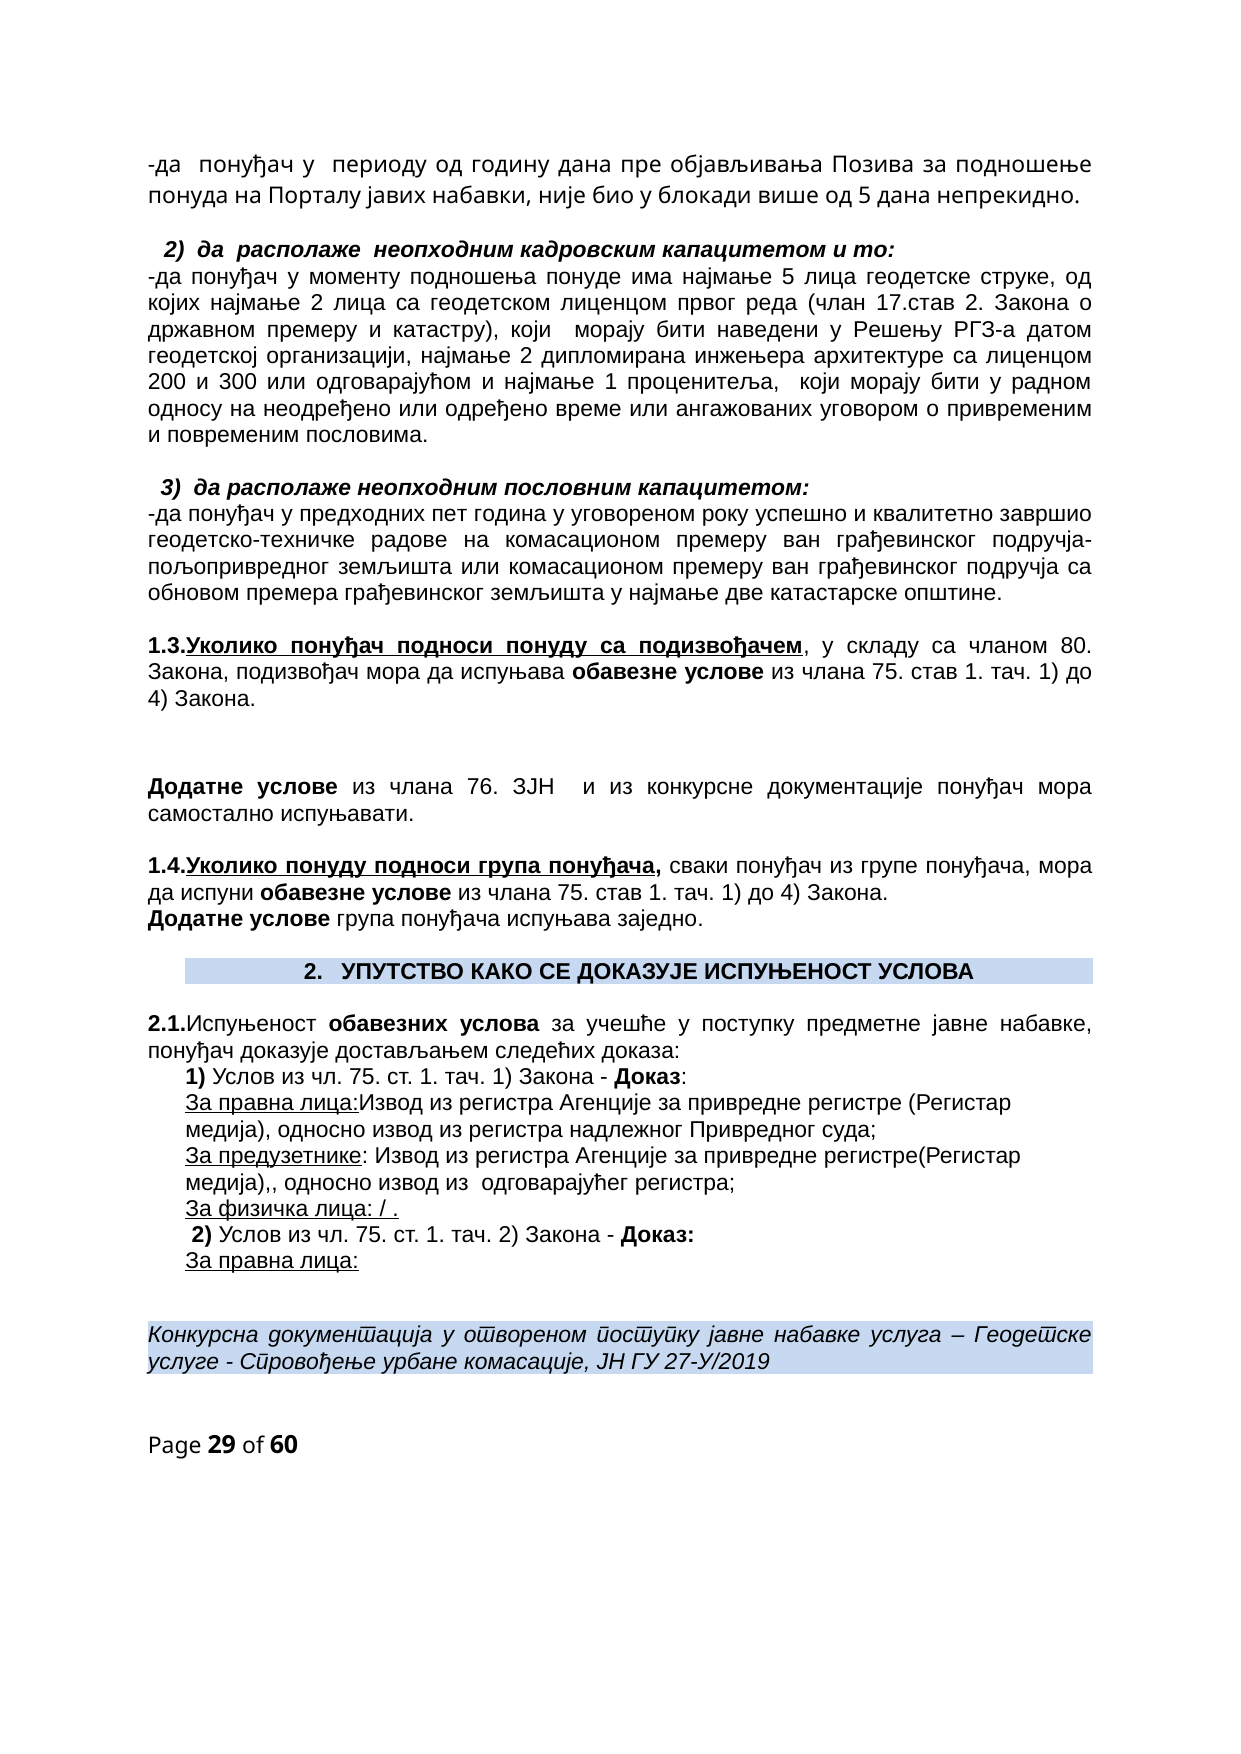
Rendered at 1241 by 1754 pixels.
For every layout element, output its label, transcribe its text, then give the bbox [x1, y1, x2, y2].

text Додатне услове из члана 76. ЗЈН и из конкурсне документације понуђач мора самостално испуњавати. [148, 773, 1093, 826]
list 2.1.Испуњеност обавезних услова за учешће у поступку предметне јавне набавке, понуђач доказује достављањем следећих доказа: [148, 1010, 1093, 1063]
text Додатне услове група понуђача испуњава заједно. [148, 905, 1093, 931]
list За предузетнике: Извод из регистра Агенције за привредне регистре(Регистар медија),, односно извод из одговарајућег регистра; [185, 1142, 1093, 1195]
list 1) Услов из чл. 75. ст. 1. тач. 1) Закона - Доказ: [185, 1063, 1093, 1089]
list За правна лица:Извод из регистра Агенције за привредне регистре (Регистар медија), односно извод из регистра надлежног Привредног суда; [185, 1089, 1093, 1142]
list УПУТСТВО КАКО СЕ ДОКАЗУЈЕ ИСПУЊЕНОСТ УСЛОВА [185, 958, 1093, 984]
list За физичка лица: / . [185, 1195, 1093, 1221]
list 1.3.Уколико понуђач подноси понуду са подизвођачем, у складу са чланом 80. Закона, подизвођач мора да испуњава обавезне услове из члана 75. став 1. тач. 1) до 4) Закона. [148, 632, 1093, 711]
text 2) да располаже неопходним кадровским капацитетом и то: [119, 236, 1093, 263]
list 1.4.Уколико понуду подноси група понуђача, сваки понуђач из групе понуђача, мора да испуни обавезне услове из члана 75. став 1. тач. 1) до 4) Закона. [148, 852, 1093, 905]
text -да понуђач у моменту подношења понуде има најмање 5 лица геодетске струке, од којих најмање 2 лица са геодетском лиценцом првог реда (члан 17.став 2. Закона о државном премеру и катастру), који морају бити наведени у Решењу РГЗ-а датом геодетској организацији, најмање 2 дипломирана инжењера архитектуре са лиценцом 200 и 300 или одговарајућом и најмање 1 проценитеља, који морају бити у радном односу на неодређено или одређено време или ангажованих уговором о привременим и повременим пословима. [148, 263, 1093, 447]
list 2) Услов из чл. 75. ст. 1. тач. 2) Закона - Доказ: [185, 1221, 1093, 1247]
list За правна лица: [185, 1247, 1093, 1274]
text -да понуђач у предходних пет година у уговореном року успешно и квалитетно завршио геодетско-техничке радове на комасационом премеру ван грађевинског подручја-пољопривредног земљишта или комасационом премеру ван грађевинског подручја са обновом премера грађевинског земљишта у најмање две катастарске општине. [148, 500, 1093, 605]
text -да понуђач у периоду од годину дана пре објављивања Позива за подношење понуда на Порталу јавих набавки, није био у блокади више од 5 дана непрекидно. [148, 148, 1093, 210]
text 3) да располаже неопходним пословним капацитетом: [148, 474, 1093, 500]
